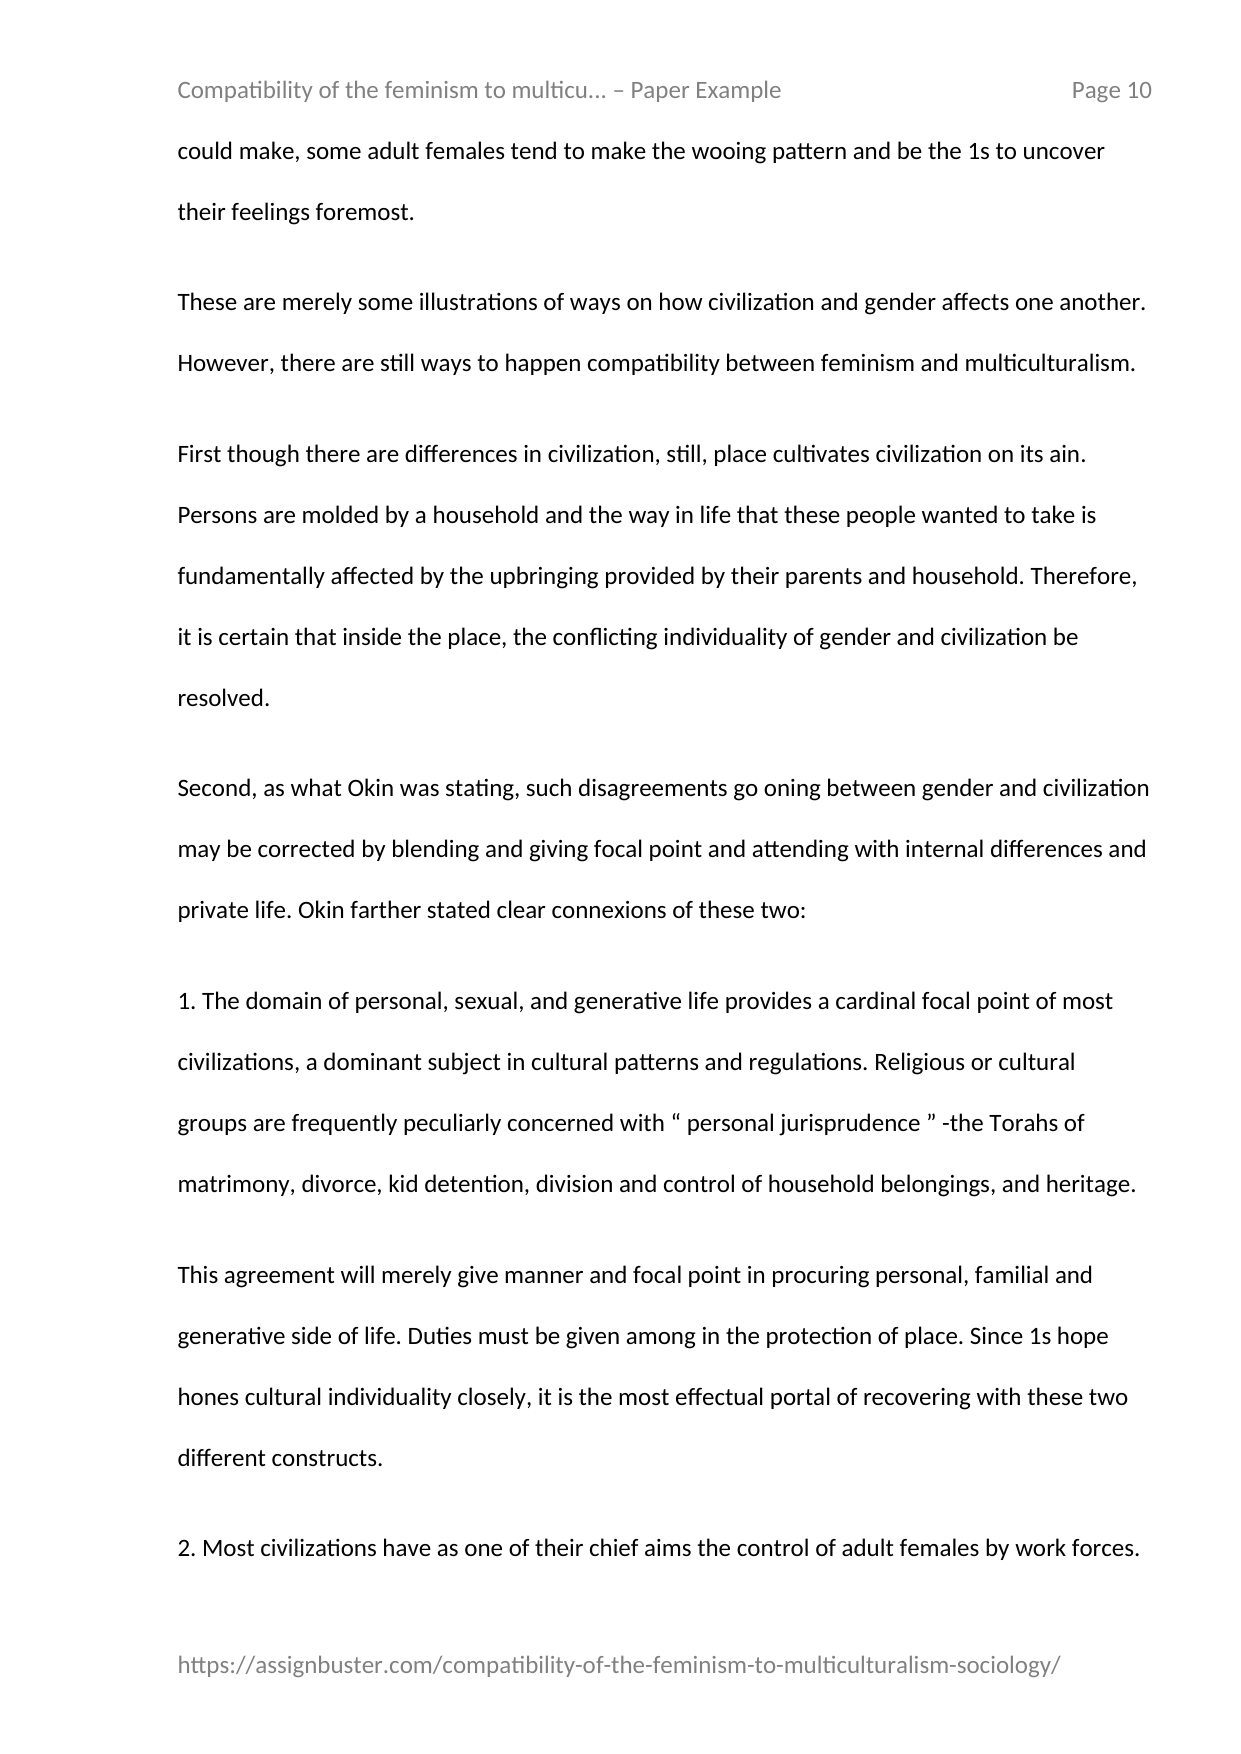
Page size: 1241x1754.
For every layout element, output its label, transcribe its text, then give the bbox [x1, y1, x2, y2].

text Second, as what Okin was stating, such disagreements go oning between gender and civilization may be corrected by blending and giving focal point and attending with internal differences and private life. Okin farther stated clear connexions of these two: [177, 773, 1152, 925]
text 1. The domain of personal, sexual, and generative life provides a cardinal focal point of most civilizations, a dominant subject in cultural patterns and regulations. Religious or cultural groups are frequently peculiarly concerned with “ personal jurisprudence ” -the Torahs of matrimony, divorce, kid detention, division and control of household belongings, and heritage. [177, 985, 1152, 1199]
text These are merely some illustrations of ways on how civilization and gender affects one another. However, there are still ways to happen compatibility between feminism and multiculturalism. [177, 286, 1152, 378]
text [177, 135, 1152, 226]
text First though there are differences in civilization, still, place cultivates civilization on its ain. Persons are molded by a household and the way in life that these people wanted to take is fundamentally affected by the upbringing provided by their parents and household. Therefore, it is certain that inside the place, the conflicting individuality of gender and civilization be resolved. [177, 438, 1152, 713]
text 2. Most civilizations have as one of their chief aims the control of adult females by work forces. [177, 1532, 1152, 1563]
text This agreement will merely give manner and focal point in procuring personal, familial and generative side of life. Duties must be given among in the protection of place. Since 1s hope hones cultural individuality closely, it is the most effectual portal of recovering with these two different constructs. [177, 1259, 1152, 1472]
